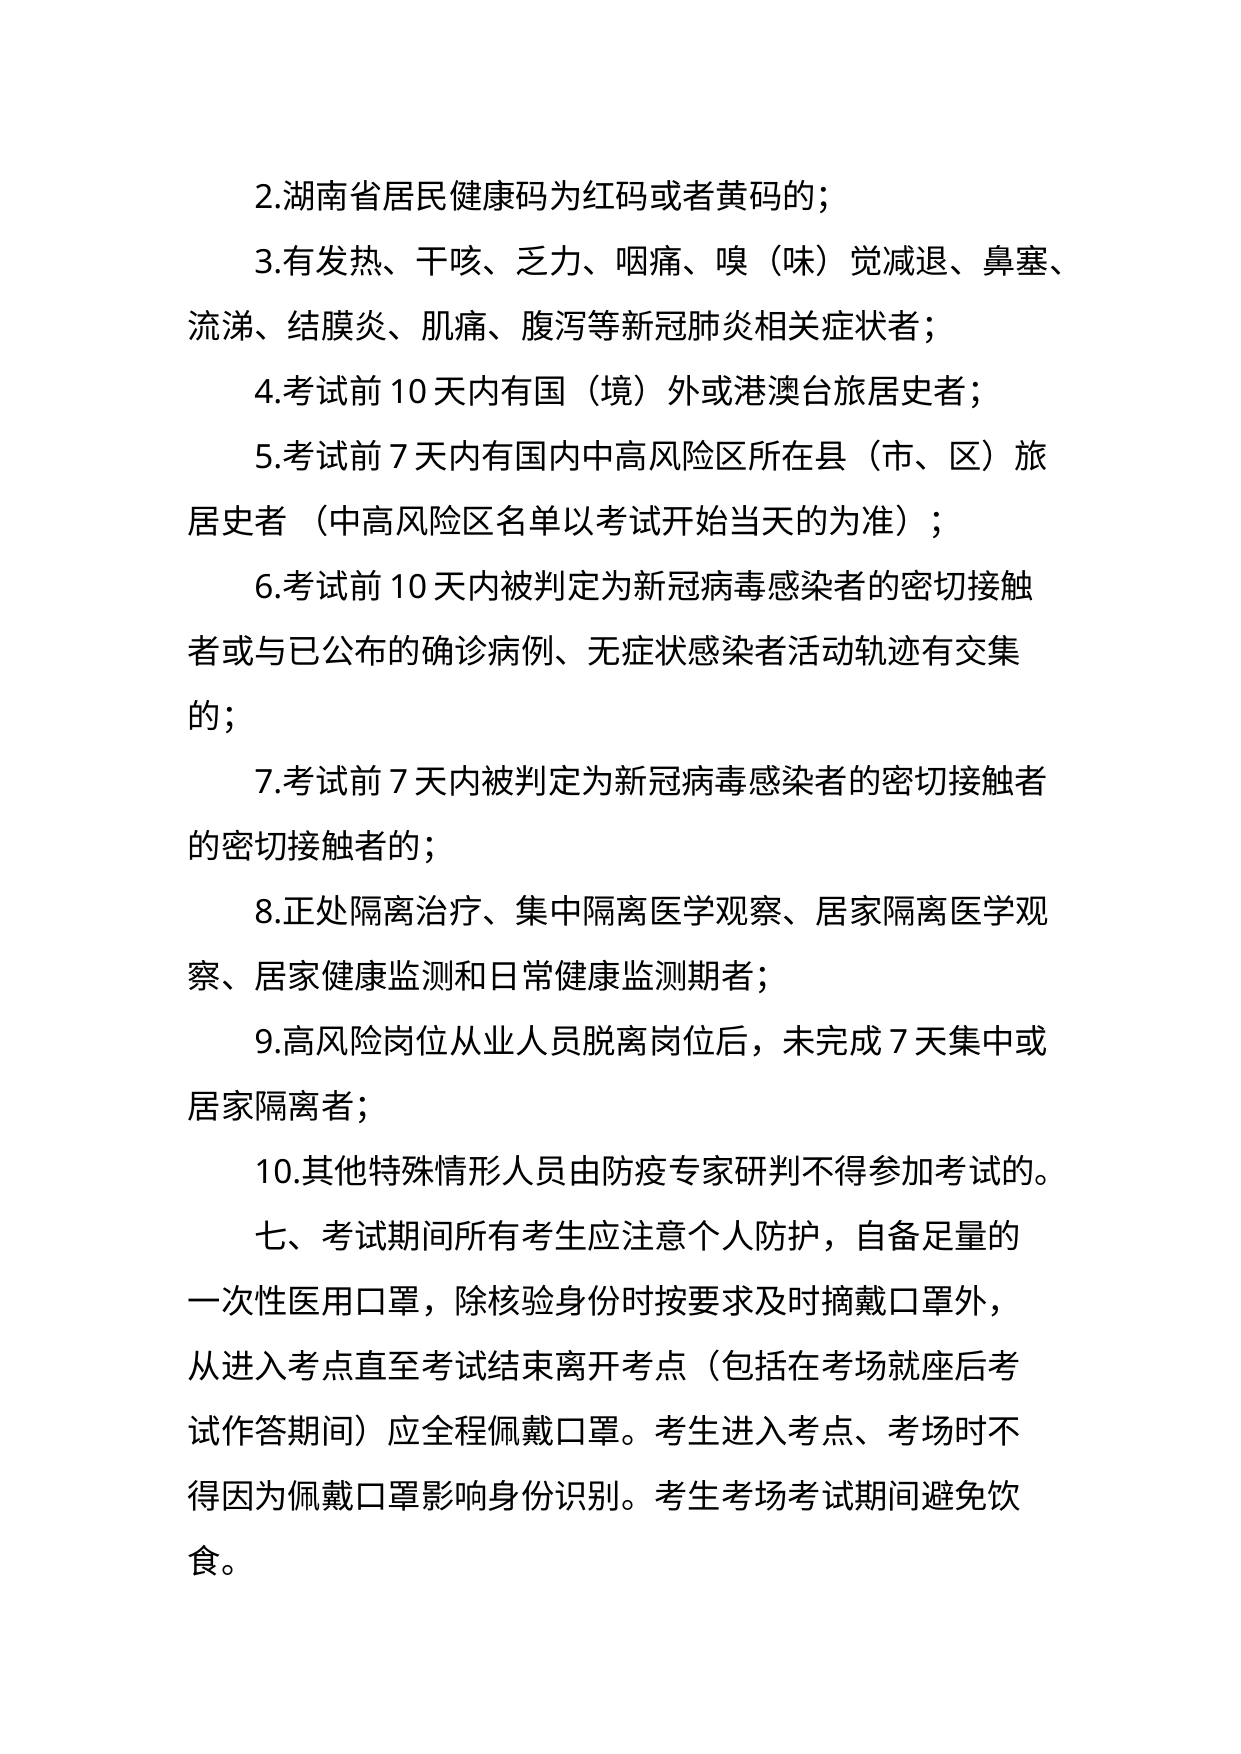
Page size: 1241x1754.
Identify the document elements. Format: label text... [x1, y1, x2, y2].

text 3.有发热、干咳、乏力、咽痛、嗅（味）觉减退、鼻塞、流涕、结膜炎、肌痛、腹泻等新冠肺炎相关症状者； [187, 227, 1053, 357]
text 七、考试期间所有考生应注意个人防护，自备足量的一次性医用口罩，除核验身份时按要求及时摘戴口罩外，从进入考点直至考试结束离开考点（包括在考场就座后考试作答期间）应全程佩戴口罩。考生进入考点、考场时不得因为佩戴口罩影响身份识别。考生考场考试期间避免饮食。 [187, 1202, 1053, 1592]
text 2.湖南省居民健康码为红码或者黄码的； [187, 162, 1053, 227]
text 6.考试前10天内被判定为新冠病毒感染者的密切接触者或与已公布的确诊病例、无症状感染者活动轨迹有交集的； [187, 552, 1053, 747]
text 10.其他特殊情形人员由防疫专家研判不得参加考试的。 [187, 1137, 1053, 1202]
text 8.正处隔离治疗、集中隔离医学观察、居家隔离医学观察、居家健康监测和日常健康监测期者； [187, 877, 1053, 1007]
text 5.考试前7天内有国内中高风险区所在县（市、区）旅居史者 （中高风险区名单以考试开始当天的为准）； [187, 422, 1053, 552]
text 9.高风险岗位从业人员脱离岗位后，未完成7天集中或居家隔离者； [187, 1007, 1053, 1137]
text 7.考试前7天内被判定为新冠病毒感染者的密切接触者的密切接触者的； [187, 747, 1053, 877]
text 4.考试前10天内有国（境）外或港澳台旅居史者； [187, 357, 1053, 422]
